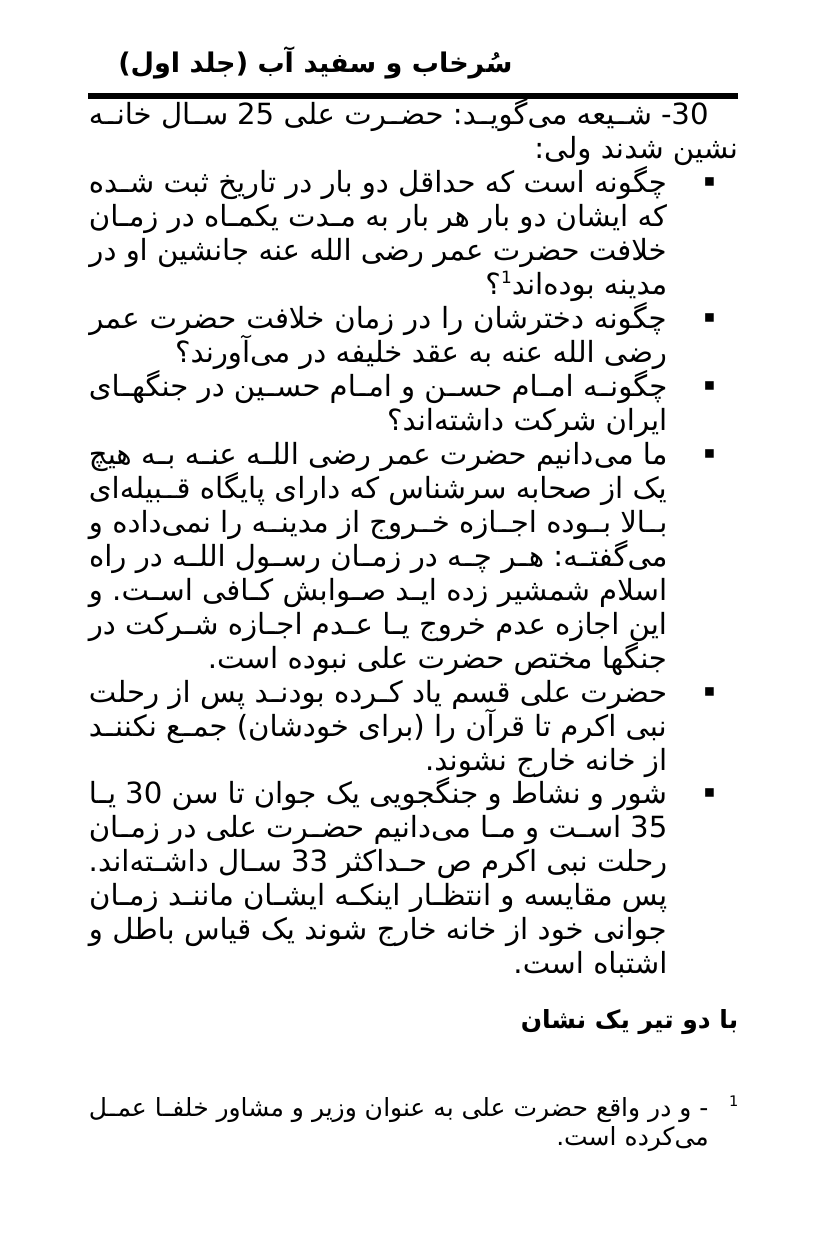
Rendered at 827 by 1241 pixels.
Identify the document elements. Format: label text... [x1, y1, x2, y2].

list ما می‌دانیم حضرت عمر رضی الله عنه به هیچ یک از صحابه سرشناس که دارای پایگاه قبیله‌ای بالا بوده اجازه خروج از مدینه را نمی‌داده و می‌گفته: هر چه در زمان رسول الله در راه اسلام شمشیر زده اید صوابش کافی است. و این اجازه عدم خروج یا عدم اجازه شرکت در جنگها مختص حضرت علی نبوده است. [89, 437, 703, 675]
list چگونه است که حداقل دو بار در تاریخ ثبت شده که ایشان دو بار هر بار به مدت یکماه در زمان خلافت حضرت عمر رضی الله عنه جانشین او در مدینه بوده‌اند؟ [89, 166, 703, 301]
list حضرت علی قسم یاد کرده بودند پس از رحلت نبی اکرم تا قرآن را (برای خودشان) جمع نکنند از خانه خارج نشوند. [89, 675, 703, 777]
list چگونه امام حسن و امام حسین در جنگهای ایران شرکت داشته‌اند؟ [89, 369, 703, 437]
text با دو تیر یک نشان [89, 1006, 738, 1035]
text 30- شیعه می‌گوید: حضرت علی 25 سال خانه نشین شدند ولی: [89, 98, 738, 166]
list شور و نشاط و جنگجویی یک جوان تا سن 30 یا 35 است و ما می‌دانیم حضرت علی در زمان رحلت نبی اکرم ص حداکثر 33 سال داشته‌اند. پس مقایسه و انتظار اینکه ایشان مانند زمان جوانی خود از خانه خارج شوند یک قیاس باطل و اشتباه است. [89, 777, 703, 981]
list چگونه دخترشان را در زمان خلافت حضرت عمر رضی الله عنه به عقد خلیفه در می‌آورند؟ [89, 301, 703, 369]
